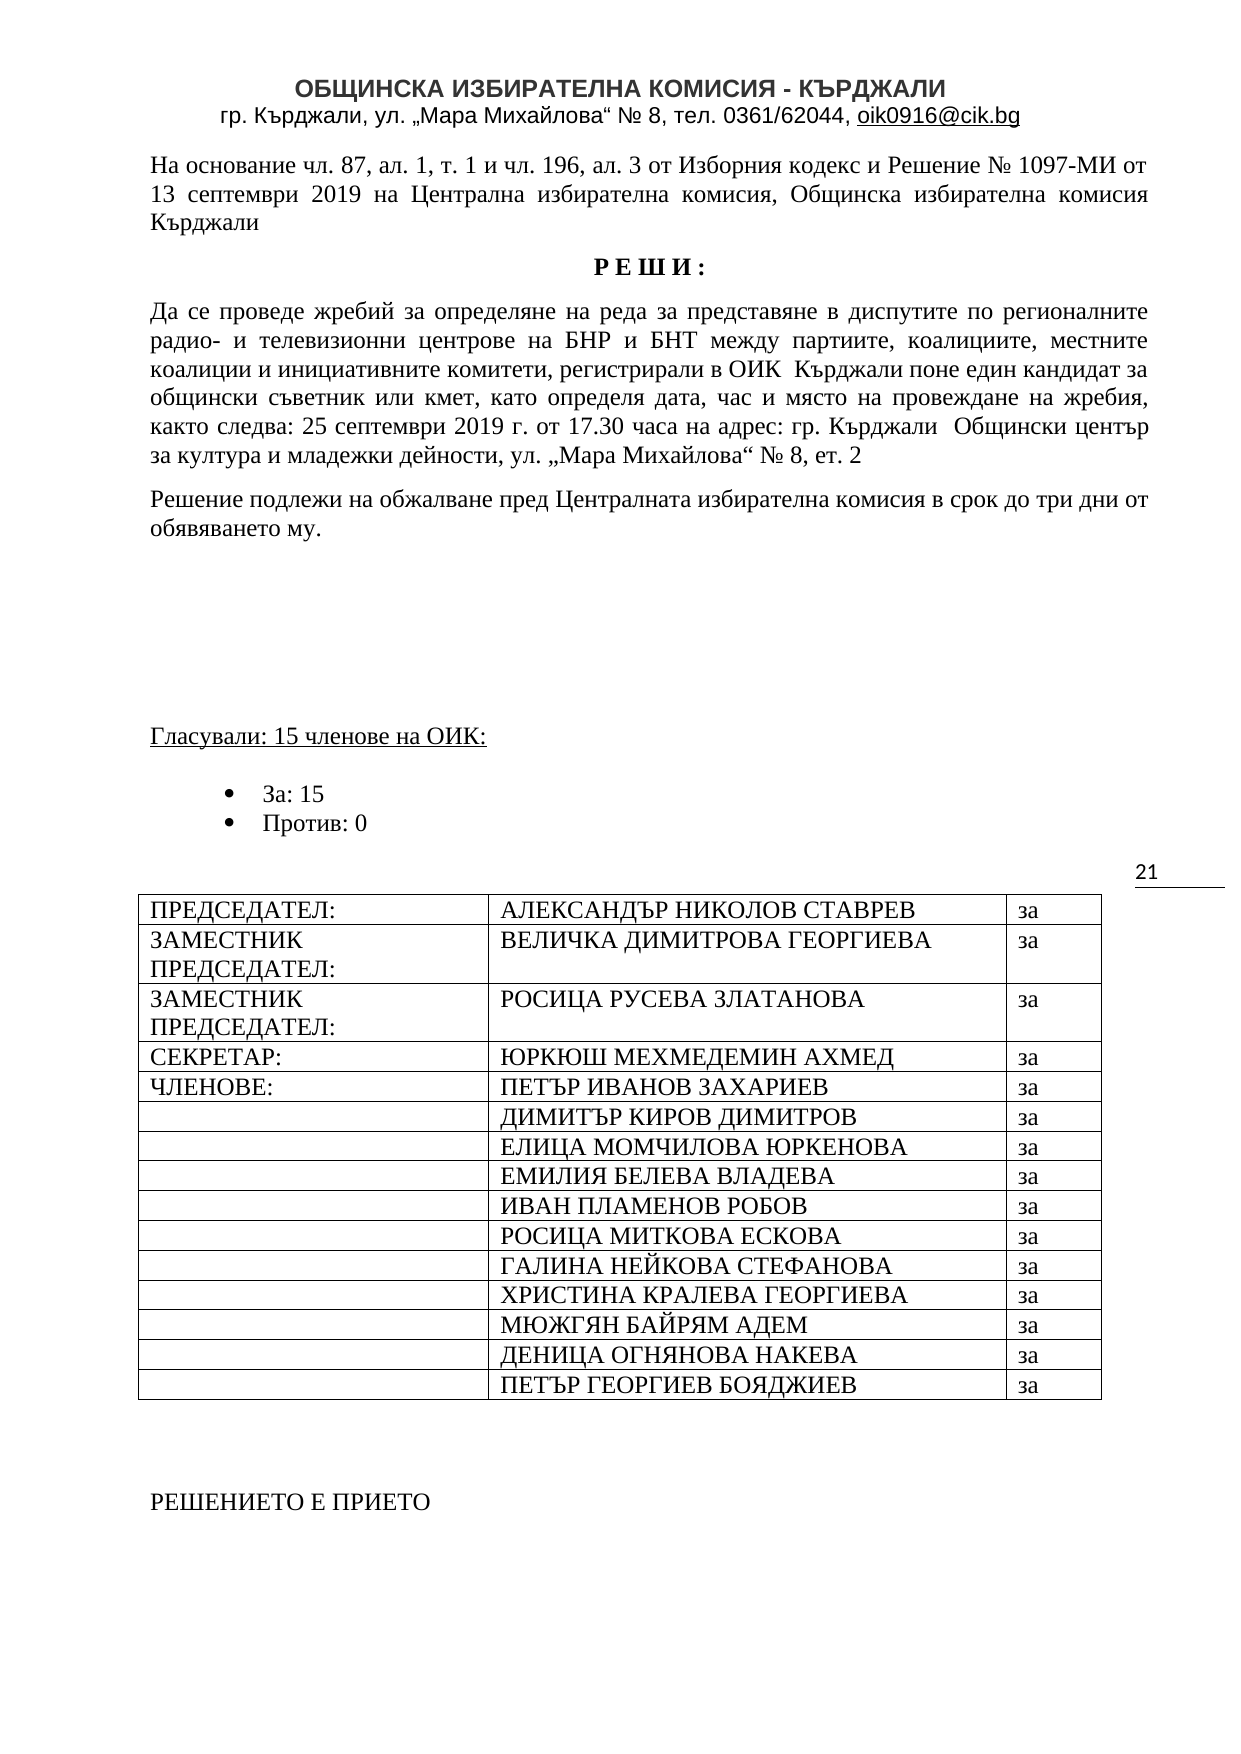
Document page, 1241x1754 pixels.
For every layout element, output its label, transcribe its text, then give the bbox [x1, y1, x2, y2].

table_cell ХРИСТИНА КРАЛЕВА ГЕОРГИЕВА [489, 1281, 1006, 1309]
table_cell за [1007, 1221, 1101, 1250]
table_cell [139, 1161, 488, 1190]
table_cell [139, 1132, 488, 1160]
table_cell за [1007, 1281, 1101, 1309]
table_cell [139, 1221, 488, 1250]
table_cell за [1007, 984, 1101, 1041]
table_cell [139, 1340, 488, 1369]
text Да се проведе жребий за определяне на реда за представяне в диспутите по регионалните радио- и телевизионни центрове на БНР и БНТ между партиите, коалициите, местните коалиции и инициативните комитети, регистрирали в ОИК Кърджали поне един кандидат за общински съветник или кмет, като определя дата, час и място на провеждане на жребия, както следва: 25 септември 2019 г. от 17.30 часа на адрес: гр. Кърджали Общински център за култура и младежки дейности, ул. „Мара Михайлова“ № 8, ет. 2 [150, 296, 1149, 469]
table_cell СЕКРЕТАР: [139, 1042, 488, 1071]
table_cell [139, 1251, 488, 1279]
text РЕШЕНИЕТО Е ПРИЕТО [150, 1487, 1090, 1516]
text Гласували: 15 членове на ОИК: [150, 721, 1090, 750]
table_cell РОСИЦА РУСЕВА ЗЛАТАНОВА [489, 984, 1006, 1041]
text Р Е Ш И : [150, 252, 1149, 281]
text На основание чл. 87, ал. 1, т. 1 и чл. 196, ал. 3 от Изборния кодекс и Решение № 1097-МИ от 13 септември 2019 на Централна избирателна комисия, Общинска избирателна комисия Кърджали [150, 150, 1149, 236]
list За: 15 [225, 779, 1090, 808]
table_cell за [1007, 1102, 1101, 1131]
table_header ПРЕДСЕДАТЕЛ: [139, 895, 488, 924]
table_cell за [1007, 1251, 1101, 1279]
table_header за [1007, 895, 1101, 924]
table_header АЛЕКСАНДЪР НИКОЛОВ СТАВРЕВ [489, 895, 1006, 924]
table_cell МЮЖГЯН БАЙРЯМ АДЕМ [489, 1310, 1006, 1339]
table_cell за [1007, 1132, 1101, 1160]
table_cell за [1007, 925, 1101, 983]
table_cell ЗАМЕСТНИК ПРЕДСЕДАТЕЛ: [139, 925, 488, 983]
table_cell [139, 1102, 488, 1131]
table_cell ПЕТЪР ГЕОРГИЕВ БОЯДЖИЕВ [489, 1370, 1006, 1399]
table_cell ЧЛЕНОВЕ: [139, 1072, 488, 1101]
table_cell [139, 1370, 488, 1399]
table_cell [139, 1310, 488, 1339]
table_cell за [1007, 1161, 1101, 1190]
table_cell ЗАМЕСТНИК ПРЕДСЕДАТЕЛ: [139, 984, 488, 1041]
table_cell ПЕТЪР ИВАНОВ ЗАХАРИЕВ [489, 1072, 1006, 1101]
table_cell ВЕЛИЧКА ДИМИТРОВА ГЕОРГИЕВА [489, 925, 1006, 983]
table_cell ЕМИЛИЯ БЕЛЕВА ВЛАДЕВА [489, 1161, 1006, 1190]
table_cell [139, 1281, 488, 1309]
table_cell ГАЛИНА НЕЙКОВА СТЕФАНОВА [489, 1251, 1006, 1279]
table_cell за [1007, 1370, 1101, 1399]
table_cell за [1007, 1191, 1101, 1220]
table_cell ДИМИТЪР КИРОВ ДИМИТРОВ [489, 1102, 1006, 1131]
table_cell [139, 1191, 488, 1220]
text Решение подлежи на обжалване пред Централната избирателна комисия в срок до три дни от обявяването му. [150, 484, 1149, 542]
table_cell ЮРКЮШ МЕХМЕДЕМИН АХМЕД [489, 1042, 1006, 1071]
table_cell за [1007, 1340, 1101, 1369]
table_cell РОСИЦА МИТКОВА ЕСКОВА [489, 1221, 1006, 1250]
list Против: 0 [225, 808, 1090, 836]
table_cell за [1007, 1310, 1101, 1339]
table_cell ИВАН ПЛАМЕНОВ РОБОВ [489, 1191, 1006, 1220]
table_cell за [1007, 1042, 1101, 1071]
table_cell ДЕНИЦА ОГНЯНОВА НАКЕВА [489, 1340, 1006, 1369]
table_cell ЕЛИЦА МОМЧИЛОВА ЮРКЕНОВА [489, 1132, 1006, 1160]
table_cell за [1007, 1072, 1101, 1101]
